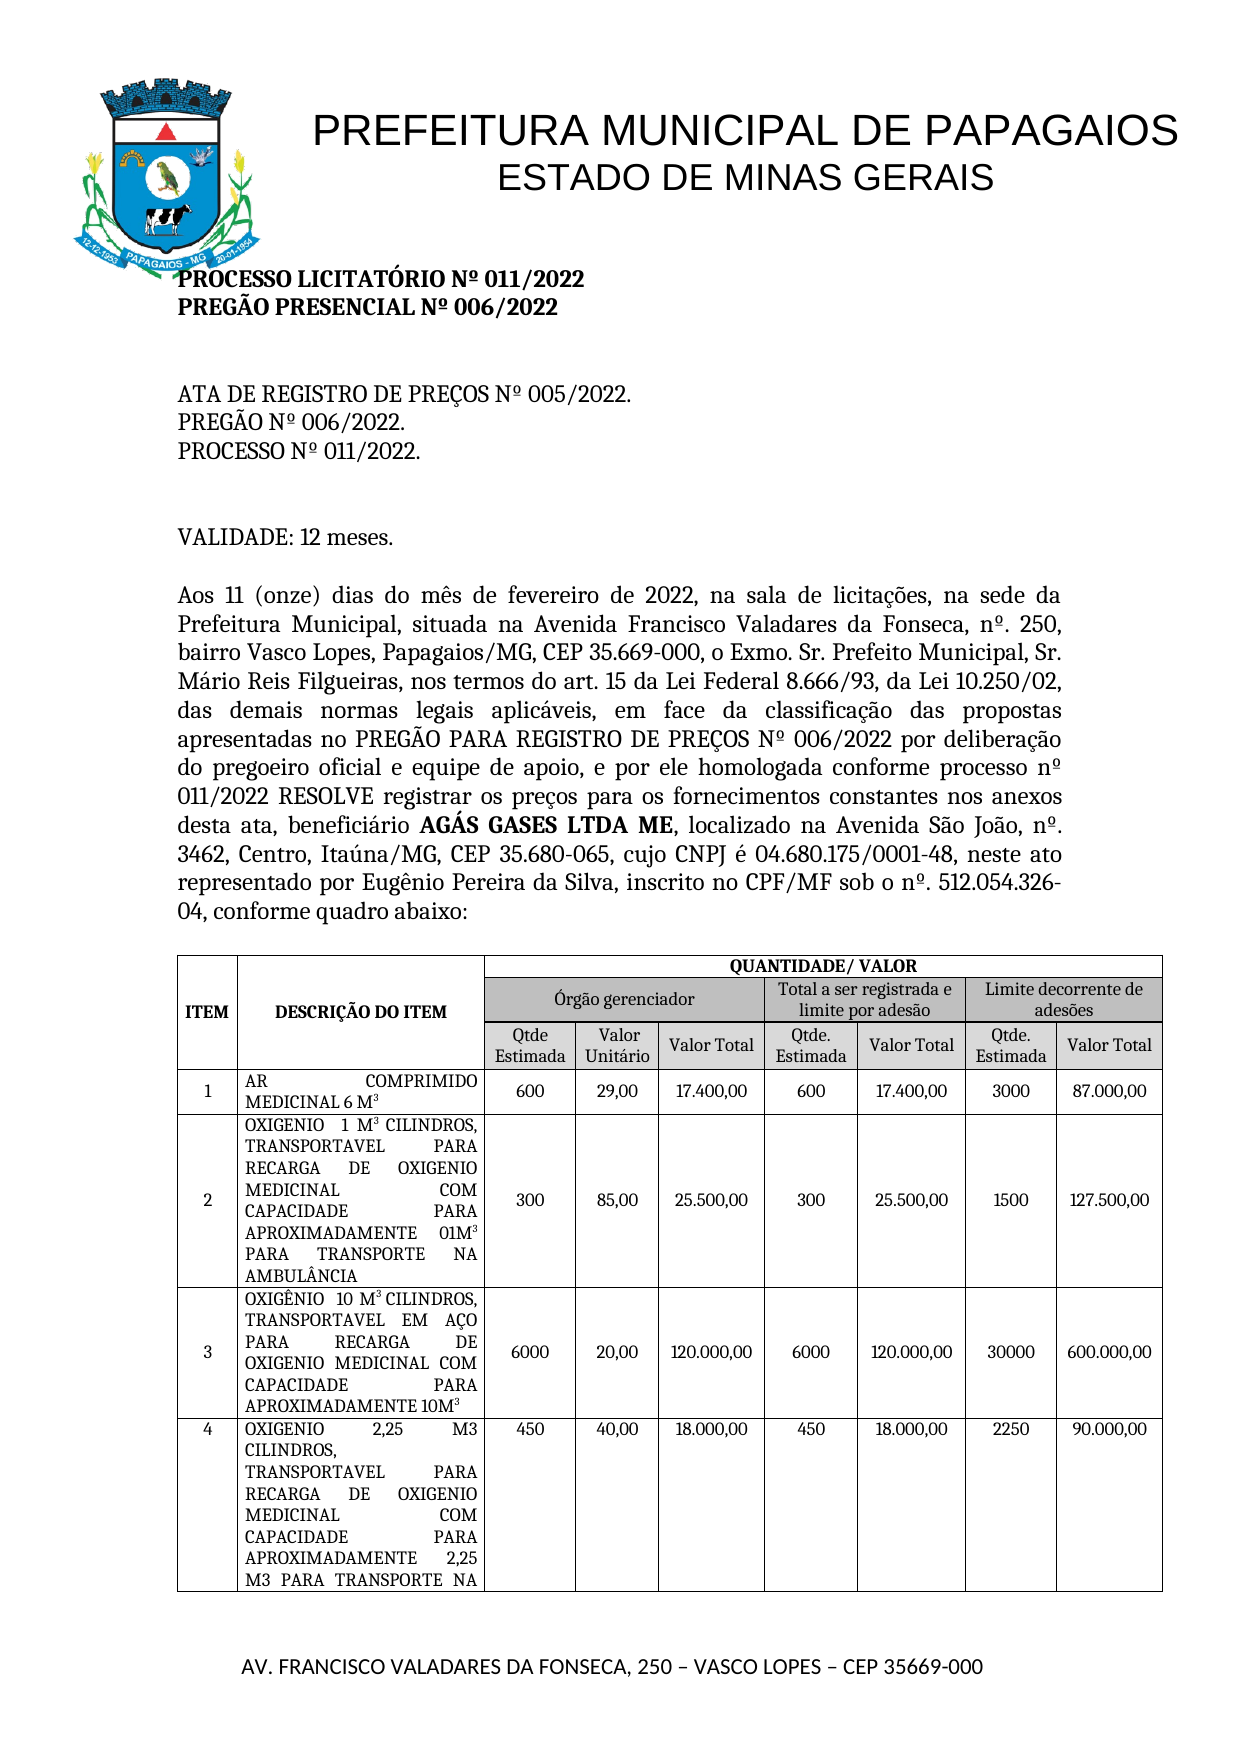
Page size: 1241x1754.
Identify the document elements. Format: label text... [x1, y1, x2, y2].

text PREGÃO Nº 006/2022. [177, 408, 1063, 437]
table_cell Qtde. Estimada [765, 1023, 857, 1069]
text PROCESSO Nº 011/2022. [177, 437, 1063, 466]
table_cell 17.400,00 [858, 1070, 965, 1113]
table_cell Qtde Estimada [485, 1023, 575, 1069]
table_cell 85,00 [576, 1115, 658, 1287]
table_cell AR COMPRIMIDO MEDICINAL 6 M3 [238, 1070, 484, 1113]
table_cell 17.400,00 [659, 1070, 764, 1113]
text ATA DE REGISTRO DE PREÇOS Nº 005/2022. [177, 379, 1063, 408]
table_cell 1500 [966, 1115, 1056, 1287]
table_cell 25.500,00 [858, 1115, 965, 1287]
table_cell Valor Total [1057, 1023, 1162, 1069]
table_cell 300 [485, 1115, 575, 1287]
table_cell Total a ser registrada e limite por adesão [765, 978, 965, 1021]
table_cell 3000 [966, 1070, 1056, 1113]
table_cell 1 [178, 1070, 237, 1113]
table_cell 90.000,00 [1057, 1419, 1162, 1591]
table_cell 120.000,00 [659, 1288, 764, 1417]
table_cell 600.000,00 [1057, 1288, 1162, 1417]
table_cell 600 [765, 1070, 857, 1113]
table_cell Órgão gerenciador [485, 978, 764, 1021]
table_cell 40,00 [576, 1419, 658, 1591]
table_header DESCRIÇÃO DO ITEM [238, 956, 484, 1069]
table_cell 18.000,00 [659, 1419, 764, 1591]
table_cell Valor Unitário [576, 1023, 658, 1069]
text VALIDADE: 12 meses. [177, 523, 1063, 552]
table_cell 29,00 [576, 1070, 658, 1113]
table_header ITEM [178, 956, 237, 1069]
table_cell 300 [765, 1115, 857, 1287]
table_cell Valor Total [858, 1023, 965, 1069]
table_cell 18.000,00 [858, 1419, 965, 1591]
table_cell 2 [178, 1115, 237, 1287]
table_cell Qtde. Estimada [966, 1023, 1056, 1069]
table_cell 120.000,00 [858, 1288, 965, 1417]
table_cell 450 [765, 1419, 857, 1591]
table_cell 600 [485, 1070, 575, 1113]
table_cell 6000 [765, 1288, 857, 1417]
table_cell OXIGÊNIO 10 M3 CILINDROS, TRANSPORTAVEL EM AÇO PARA RECARGA DE OXIGENIO MEDICINAL COM CAPACIDADE PARA APROXIMADAMENTE 10M3 [238, 1288, 484, 1417]
table_cell 20,00 [576, 1288, 658, 1417]
table_cell 450 [485, 1419, 575, 1591]
text PROCESSO LICITATÓRIO Nº 011/2022 [177, 264, 1063, 293]
table_cell Valor Total [659, 1023, 764, 1069]
table_cell 3 [178, 1288, 237, 1417]
table_header QUANTIDADE/ VALOR [485, 956, 1162, 977]
picture [237, 240, 252, 250]
table_cell 2250 [966, 1419, 1056, 1591]
table_cell 87.000,00 [1057, 1070, 1162, 1113]
picture [72, 73, 262, 281]
table_cell Limite decorrente de adesões [966, 978, 1162, 1021]
table_cell 25.500,00 [659, 1115, 764, 1287]
table_cell OXIGENIO 1 M3 CILINDROS, TRANSPORTAVEL PARA RECARGA DE OXIGENIO MEDICINAL COM CAPACIDADE PARA APROXIMADAMENTE 01M3 PARA TRANSPORTE NA AMBULÂNCIA [238, 1115, 484, 1287]
table_cell 6000 [485, 1288, 575, 1417]
picture [217, 256, 225, 262]
text PREGÃO PRESENCIAL Nº 006/2022 [177, 293, 1063, 322]
table_cell 127.500,00 [1057, 1115, 1162, 1287]
table_cell 30000 [966, 1288, 1056, 1417]
table_cell 4 [178, 1419, 237, 1591]
text Aos 11 (onze) dias do mês de fevereiro de 2022, na sala de licitações, na sede da Prefeitura Municipal, situada na Avenida Francisco Valadares da Fonseca, nº. 250, bairro Vasco Lopes, Papagaios/MG, CEP 35.669-000, o Exmo. Sr. Prefeito Municipal, Sr. Mário Reis Filgueiras, nos termos do art. 15 da Lei Federal 8.666/93, da Lei 10.250/02, das demais normas legais aplicáveis, em face da classificação das propostas apresentadas no PREGÃO PARA REGISTRO DE PREÇOS Nº 006/2022 por deliberação do pregoeiro oficial e equipe de apoio, e por ele homologada conforme processo nº 011/2022 RESOLVE registrar os preços para os fornecimentos constantes nos anexos desta ata, beneficiário AGÁS GASES LTDA ME, localizado na Avenida São João, nº. 3462, Centro, Itaúna/MG, CEP 35.680-065, cujo CNPJ é 04.680.175/0001-48, neste ato representado por Eugênio Pereira da Silva, inscrito no CPF/MF sob o nº. 512.054.326-04, conforme quadro abaixo: [177, 581, 1063, 926]
picture [191, 255, 205, 263]
